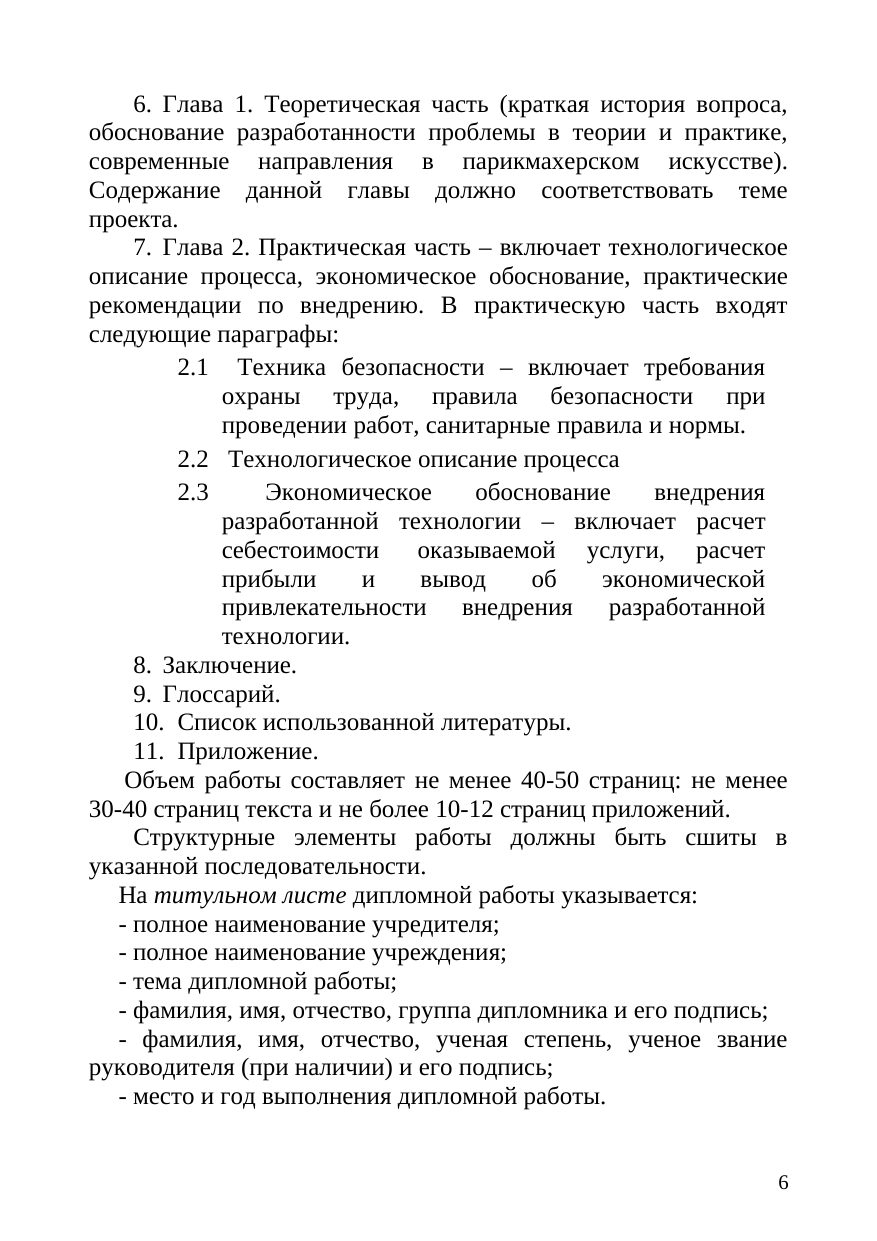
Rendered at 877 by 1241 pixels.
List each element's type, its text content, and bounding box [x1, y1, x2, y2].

list Глава 1. Теоретическая часть (краткая история вопроса, обоснование разработанности проблемы в теории и практике, современные направления в парикмахерском искусстве). Содержание данной главы должно соответствовать теме проекта. [89, 89, 788, 232]
text - полное наименование учредителя; [89, 909, 788, 937]
list Техника безопасности – включает требования охраны труда, правила безопасности при проведении работ, санитарные правила и нормы. [177, 352, 765, 439]
text - фамилия, имя, отчество, группа дипломника и его подпись; [89, 995, 788, 1024]
list Заключение. [89, 650, 788, 679]
text - полное наименование учреждения; [89, 937, 788, 966]
list Технологическое описание процесса [177, 444, 765, 472]
list Глоссарий. [89, 679, 788, 707]
text - фамилия, имя, отчество, ученая степень, ученое звание руководителя (при наличии) и его подпись; [89, 1024, 788, 1081]
list Глава 2. Практическая часть – включает технологическое описание процесса, экономическое обоснование, практические рекомендации по внедрению. В практическую часть входят следующие параграфы: [89, 232, 788, 347]
text На титульном листе дипломной работы указывается: [89, 880, 788, 909]
list Приложение. [89, 736, 788, 765]
text - тема дипломной работы; [89, 966, 788, 995]
text Объем работы составляет не менее 40-50 страниц: не менее 30-40 страниц текста и не более 10-12 страниц приложений. [89, 765, 788, 822]
text - место и год выполнения дипломной работы. [89, 1081, 788, 1110]
text Структурные элементы работы должны быть сшиты в указанной последовательности. [89, 822, 788, 880]
list Список использованной литературы. [89, 707, 788, 736]
list Экономическое обоснование внедрения разработанной технологии – включает расчет себестоимости оказываемой услуги, расчет прибыли и вывод об экономической привлекательности внедрения разработанной технологии. [177, 477, 765, 650]
